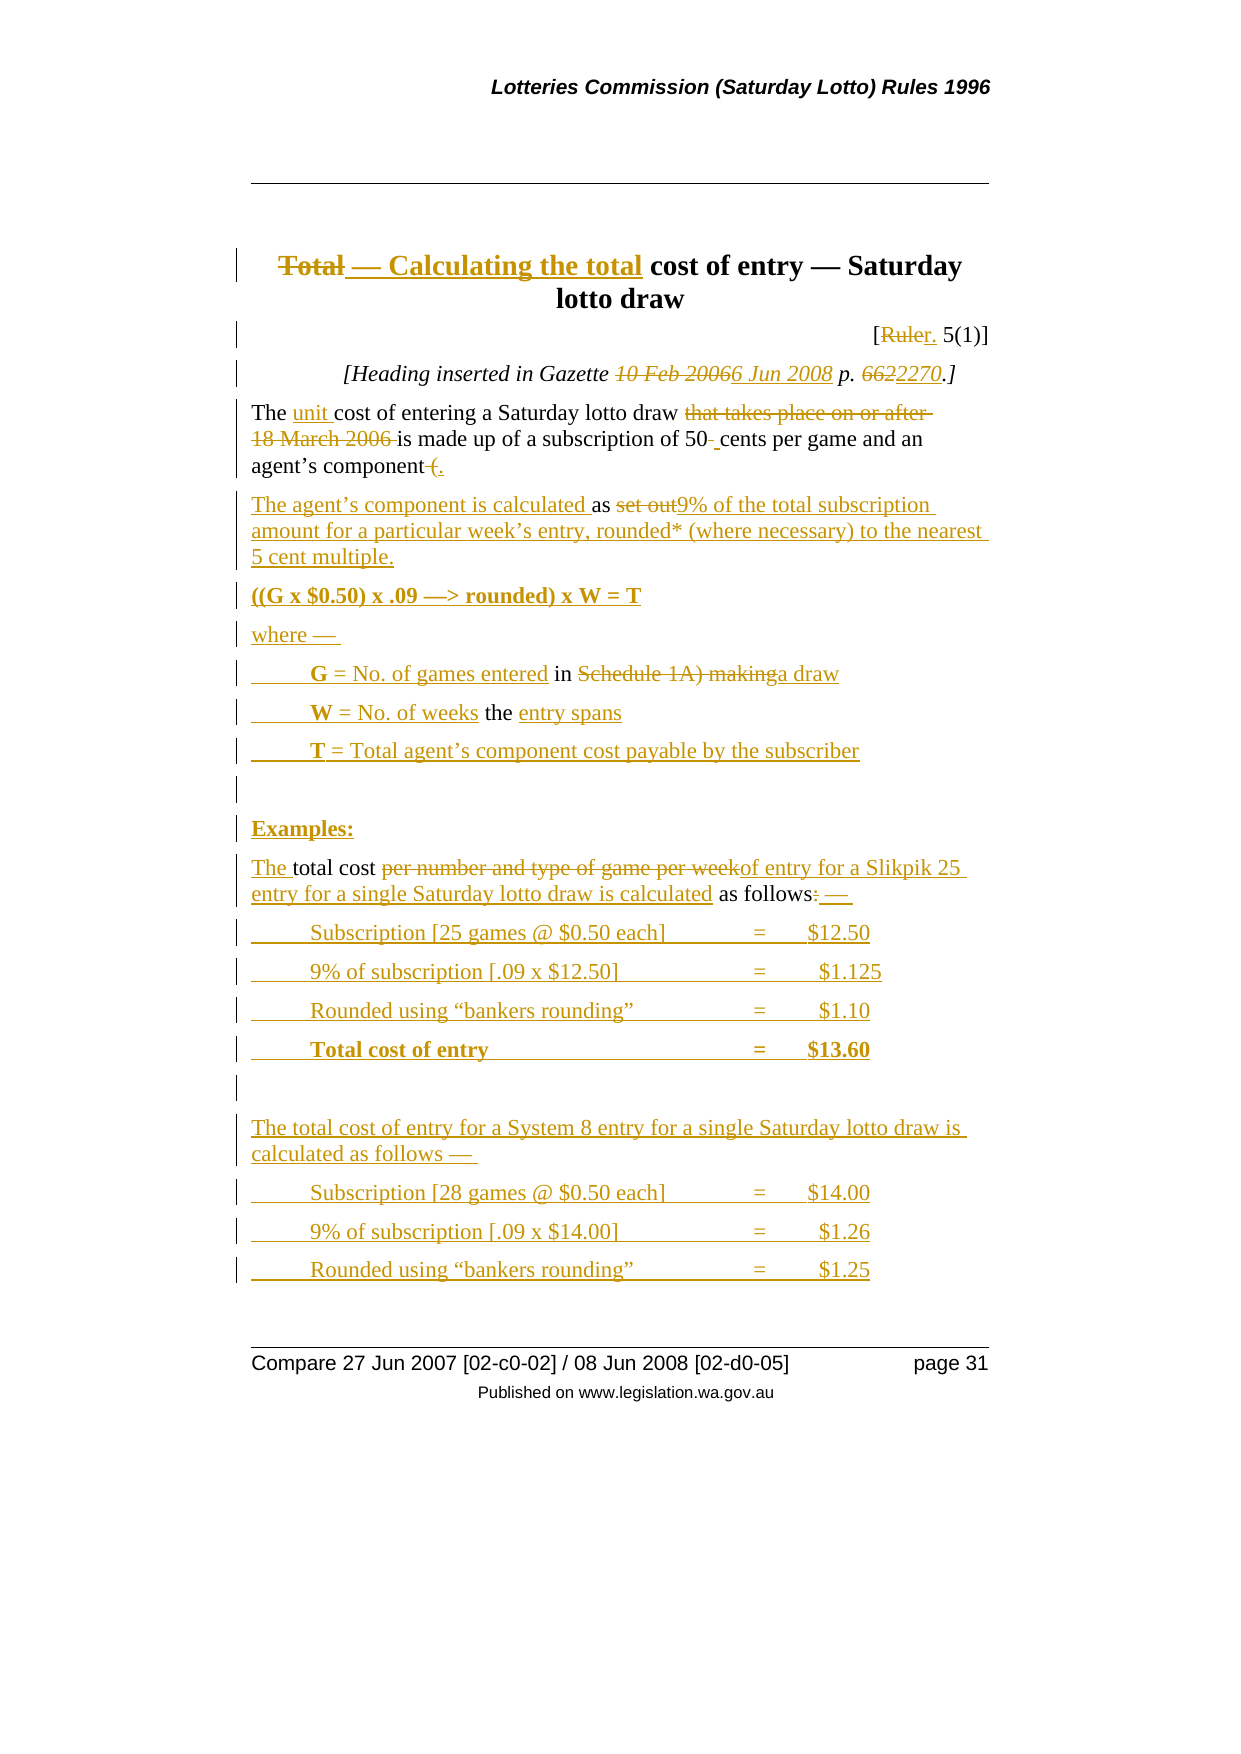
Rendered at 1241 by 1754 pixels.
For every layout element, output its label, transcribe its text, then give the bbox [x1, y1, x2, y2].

text The cost of entering a Saturday lotto draw is made up of a subscription of 50cents per game and an agent’s component [251, 399, 989, 478]
subtitle [Heading inserted in Gazette p. .] [251, 360, 989, 387]
text total cost as follows [251, 854, 989, 907]
text [ 5(1)] [251, 321, 988, 348]
text as [251, 491, 989, 540]
text as [251, 541, 989, 570]
text the [251, 699, 989, 725]
subtitle cost of entry — Saturday lotto draw [251, 248, 989, 315]
text in [251, 660, 989, 686]
